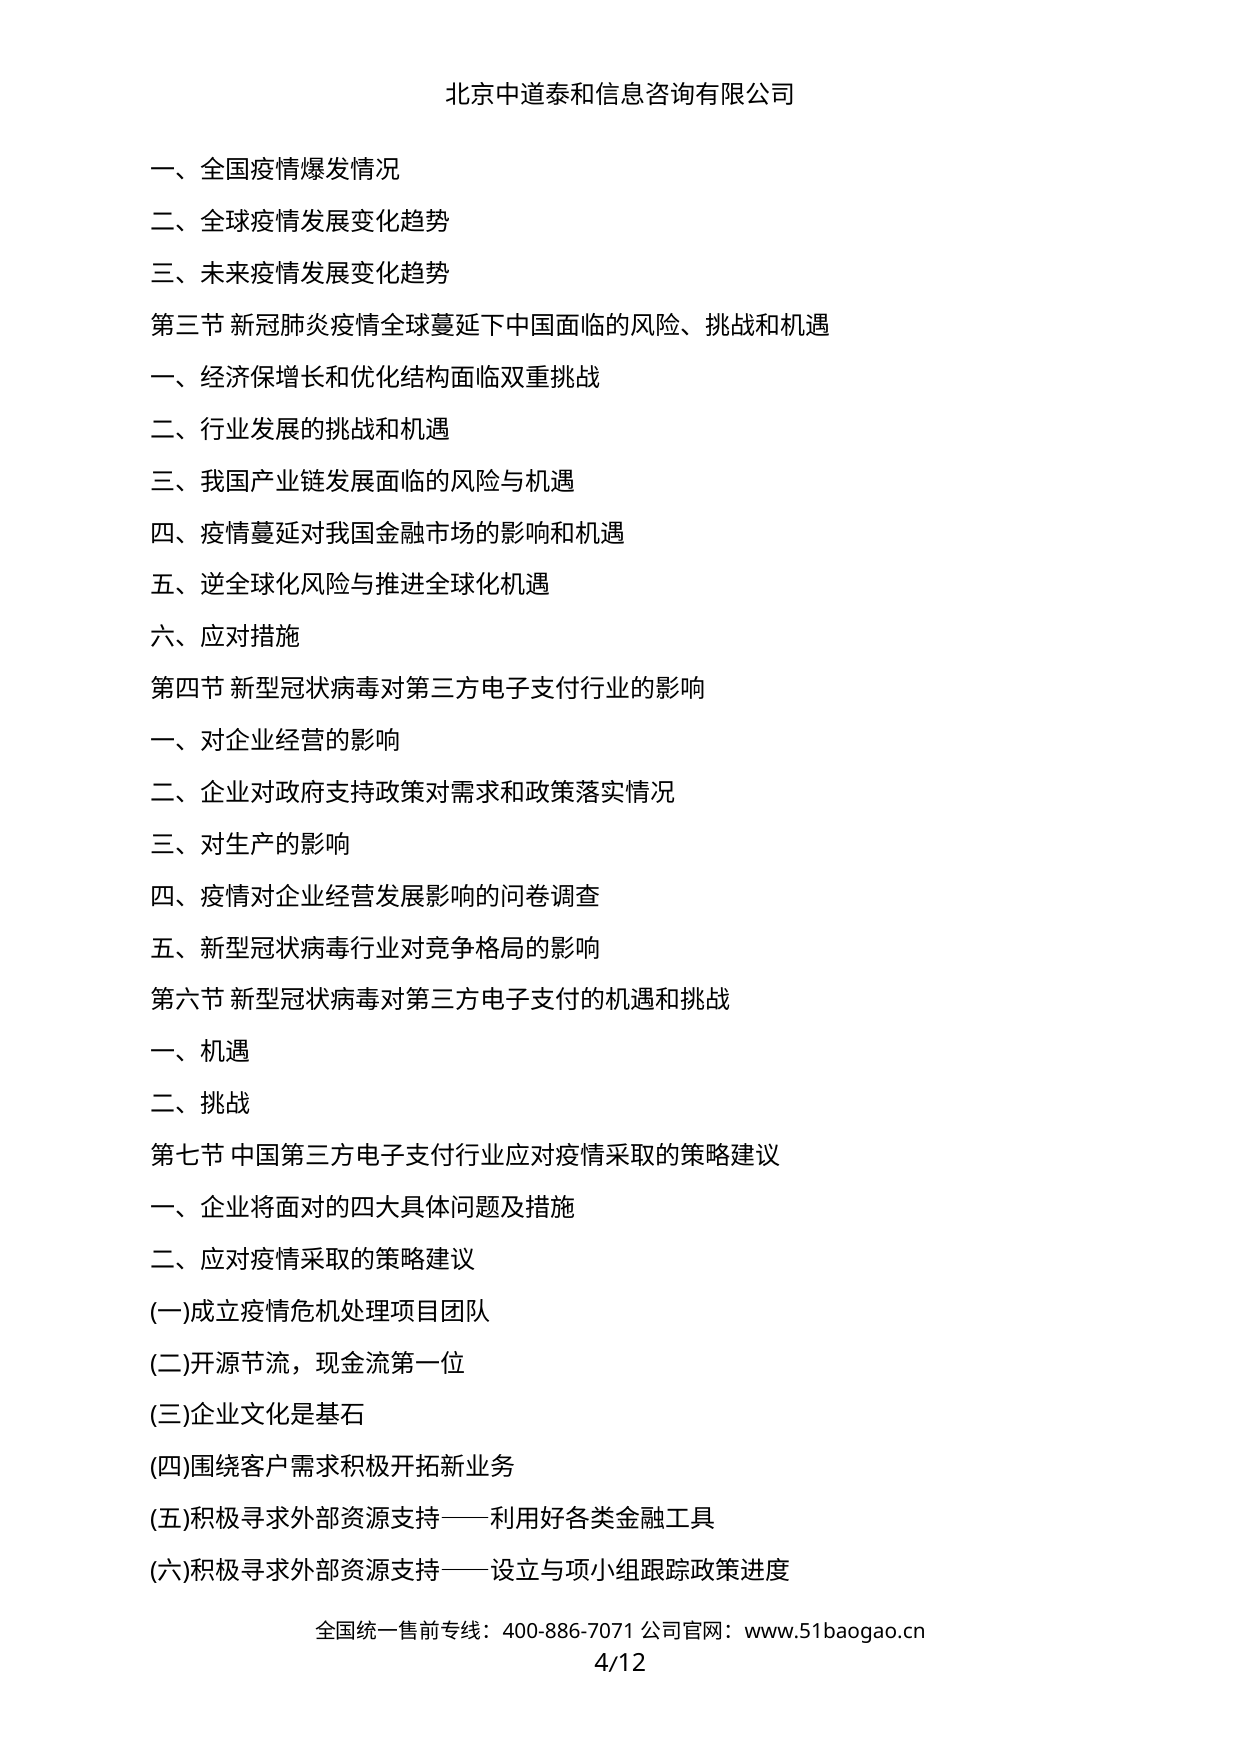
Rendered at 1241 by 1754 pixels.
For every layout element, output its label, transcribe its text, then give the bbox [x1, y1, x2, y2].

text 一、全国疫情爆发情况 [150, 150, 1090, 186]
text 一、企业将面对的四大具体问题及措施 [150, 1187, 1090, 1224]
text 第三节 新冠肺炎疫情全球蔓延下中国面临的风险、挑战和机遇 [150, 306, 1090, 342]
text (二)开源节流，现金流第一位 [150, 1343, 1090, 1379]
text 四、疫情对企业经营发展影响的问卷调查 [150, 876, 1090, 912]
text 一、对企业经营的影响 [150, 721, 1090, 757]
text (四)围绕客户需求积极开拓新业务 [150, 1447, 1090, 1483]
text 第七节 中国第三方电子支付行业应对疫情采取的策略建议 [150, 1136, 1090, 1172]
text 二、企业对政府支持政策对需求和政策落实情况 [150, 772, 1090, 809]
text 三、未来疫情发展变化趋势 [150, 254, 1090, 290]
text 一、机遇 [150, 1032, 1090, 1068]
text (六)积极寻求外部资源支持——设立与项小组跟踪政策进度 [150, 1551, 1090, 1587]
text 二、应对疫情采取的策略建议 [150, 1239, 1090, 1276]
text 三、我国产业链发展面临的风险与机遇 [150, 461, 1090, 497]
text (一)成立疫情危机处理项目团队 [150, 1291, 1090, 1327]
text 三、对生产的影响 [150, 824, 1090, 861]
text (三)企业文化是基石 [150, 1395, 1090, 1431]
text 二、全球疫情发展变化趋势 [150, 202, 1090, 238]
text 第四节 新型冠状病毒对第三方电子支付行业的影响 [150, 669, 1090, 705]
text 二、行业发展的挑战和机遇 [150, 409, 1090, 446]
text 五、新型冠状病毒行业对竞争格局的影响 [150, 928, 1090, 964]
text (五)积极寻求外部资源支持——利用好各类金融工具 [150, 1499, 1090, 1535]
text 第六节 新型冠状病毒对第三方电子支付的机遇和挑战 [150, 980, 1090, 1016]
text 六、应对措施 [150, 617, 1090, 653]
text 五、逆全球化风险与推进全球化机遇 [150, 565, 1090, 601]
text 二、挑战 [150, 1084, 1090, 1120]
text 一、经济保增长和优化结构面临双重挑战 [150, 357, 1090, 394]
text 四、疫情蔓延对我国金融市场的影响和机遇 [150, 513, 1090, 549]
